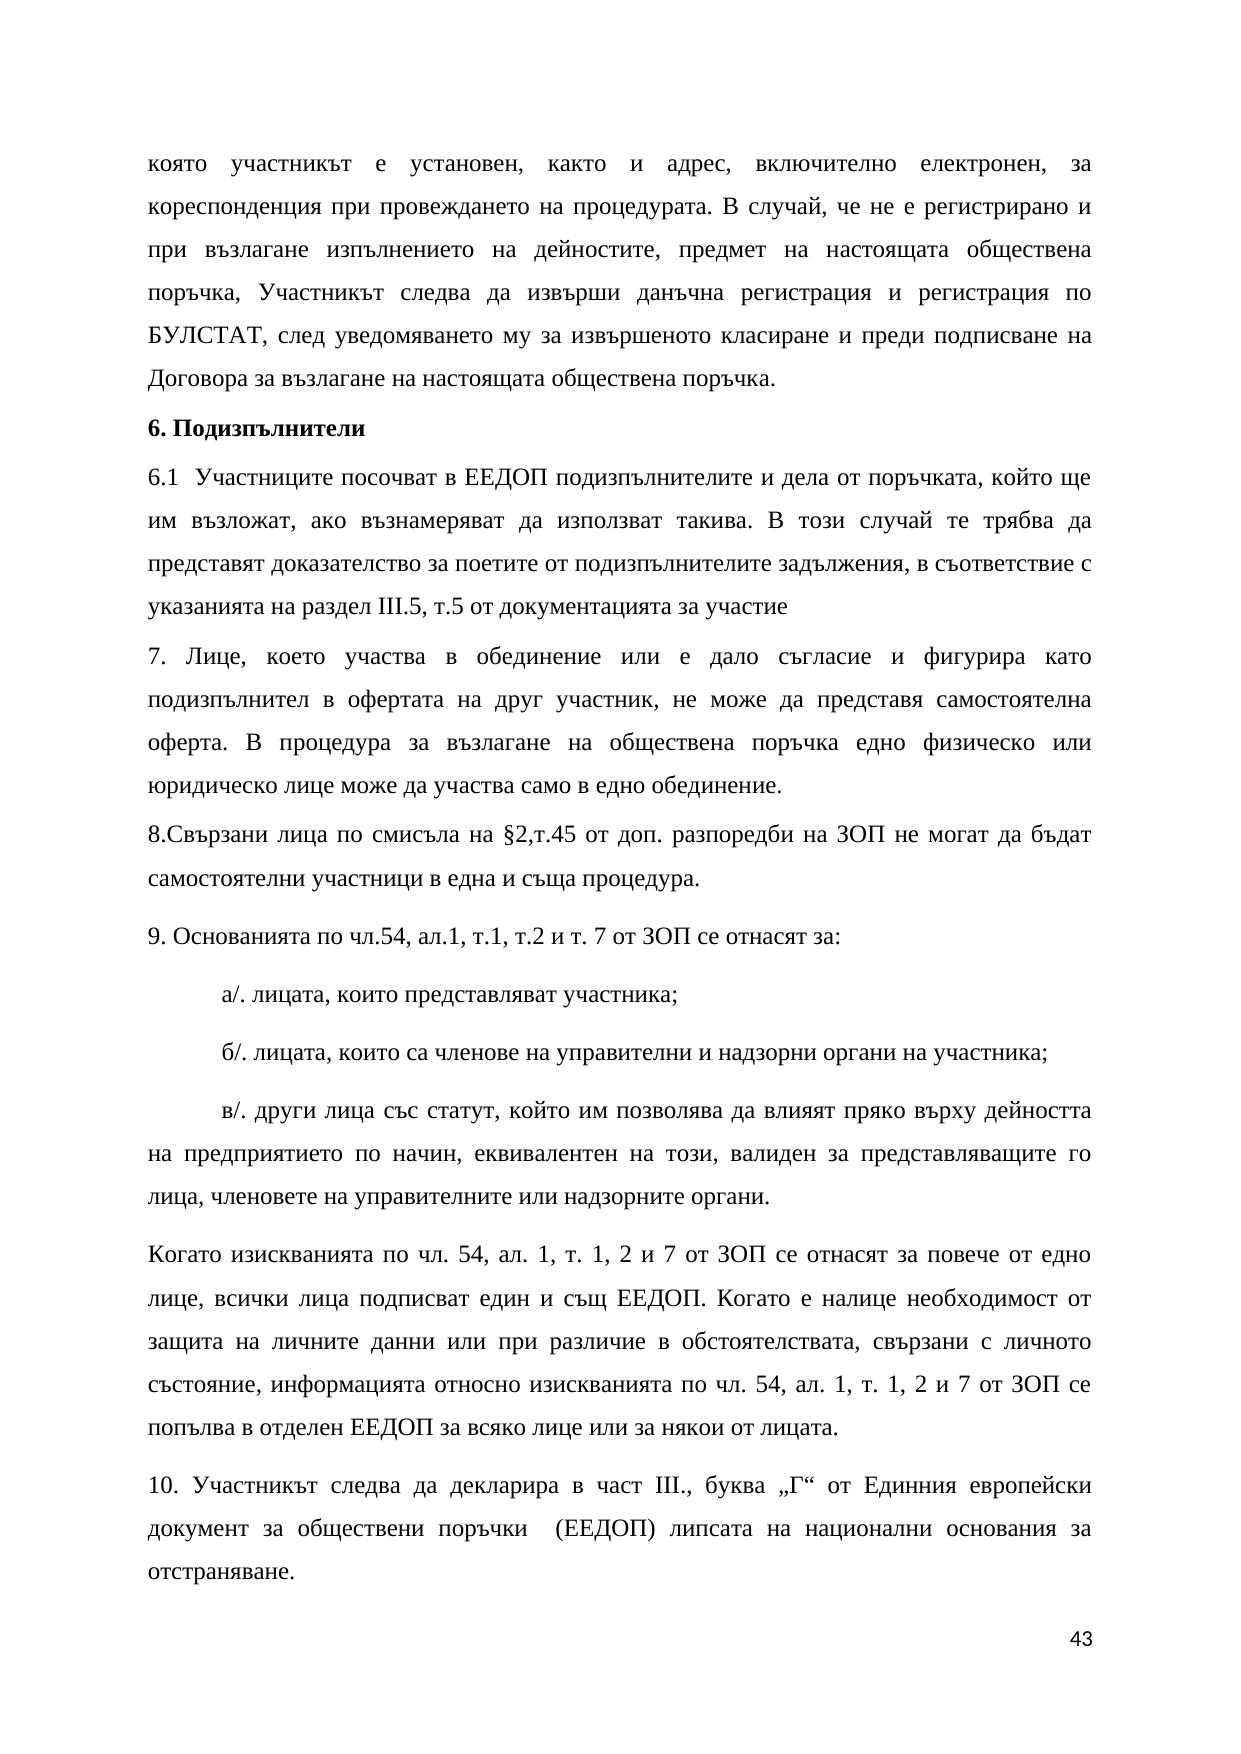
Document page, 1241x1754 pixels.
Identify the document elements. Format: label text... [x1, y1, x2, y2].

text 9. Основанията по чл.54, ал.1, т.1, т.2 и т. 7 от ЗОП се отнасят за: [148, 921, 1093, 949]
text 8.Свързани лица по смисъла на §2,т.45 от доп. разпоредби на ЗОП не могат да бъдат самостоятелни участници в една и съща процедура. [148, 819, 1093, 891]
text б/. лицата, които са членове на управителни и надзорни органи на участника; [148, 1037, 1093, 1066]
text Когато изискванията по чл. 54, ал. 1, т. 1, 2 и 7 от ЗОП се отнасят за повече от едно лице, всички лица подписват един и същ ЕЕДОП. Когато е налице необходимост от защита на личните данни или при различие в обстоятелствата, свързани с личното състояние, информацията относно изискванията по чл. 54, ал. 1, т. 1, 2 и 7 от ЗОП се попълва в отделен ЕЕДОП за всяко лице или за някои от лицата. [148, 1239, 1093, 1441]
text 7. Лице, което участва в обединение или е дало съгласие и фигурира като подизпълнител в офертата на друг участник, не може да представя самостоятелна оферта. В процедура за възлагане на обществена поръчка едно физическо или юридическо лице може да участва само в едно обединение. [148, 641, 1093, 799]
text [148, 148, 1093, 392]
text 10. Участникът следва да декларира в част III., буква „Г“ от Единния европейски документ за обществени поръчки (ЕЕДОП) липсата на национални основания за отстраняване. [148, 1470, 1093, 1585]
text а/. лицата, които представляват участника; [148, 979, 1093, 1008]
text в/. други лица със статут, който им позволява да влияят пряко върху дейността на предприятието по начин, еквивалентен на този, валиден за представляващите го лица, членовете на управителните или надзорните органи. [148, 1095, 1093, 1210]
text 6.1 Участниците посочват в ЕЕДОП подизпълнителите и дела от поръчката, който ще им възложат, ако възнамеряват да използват такива. В този случай те трябва да представят доказателство за поетите от подизпълнителите задължения, в съответствие с указанията на раздел III.5, т.5 от документацията за участие [148, 462, 1093, 620]
text 6. Подизпълнители [148, 413, 1093, 441]
